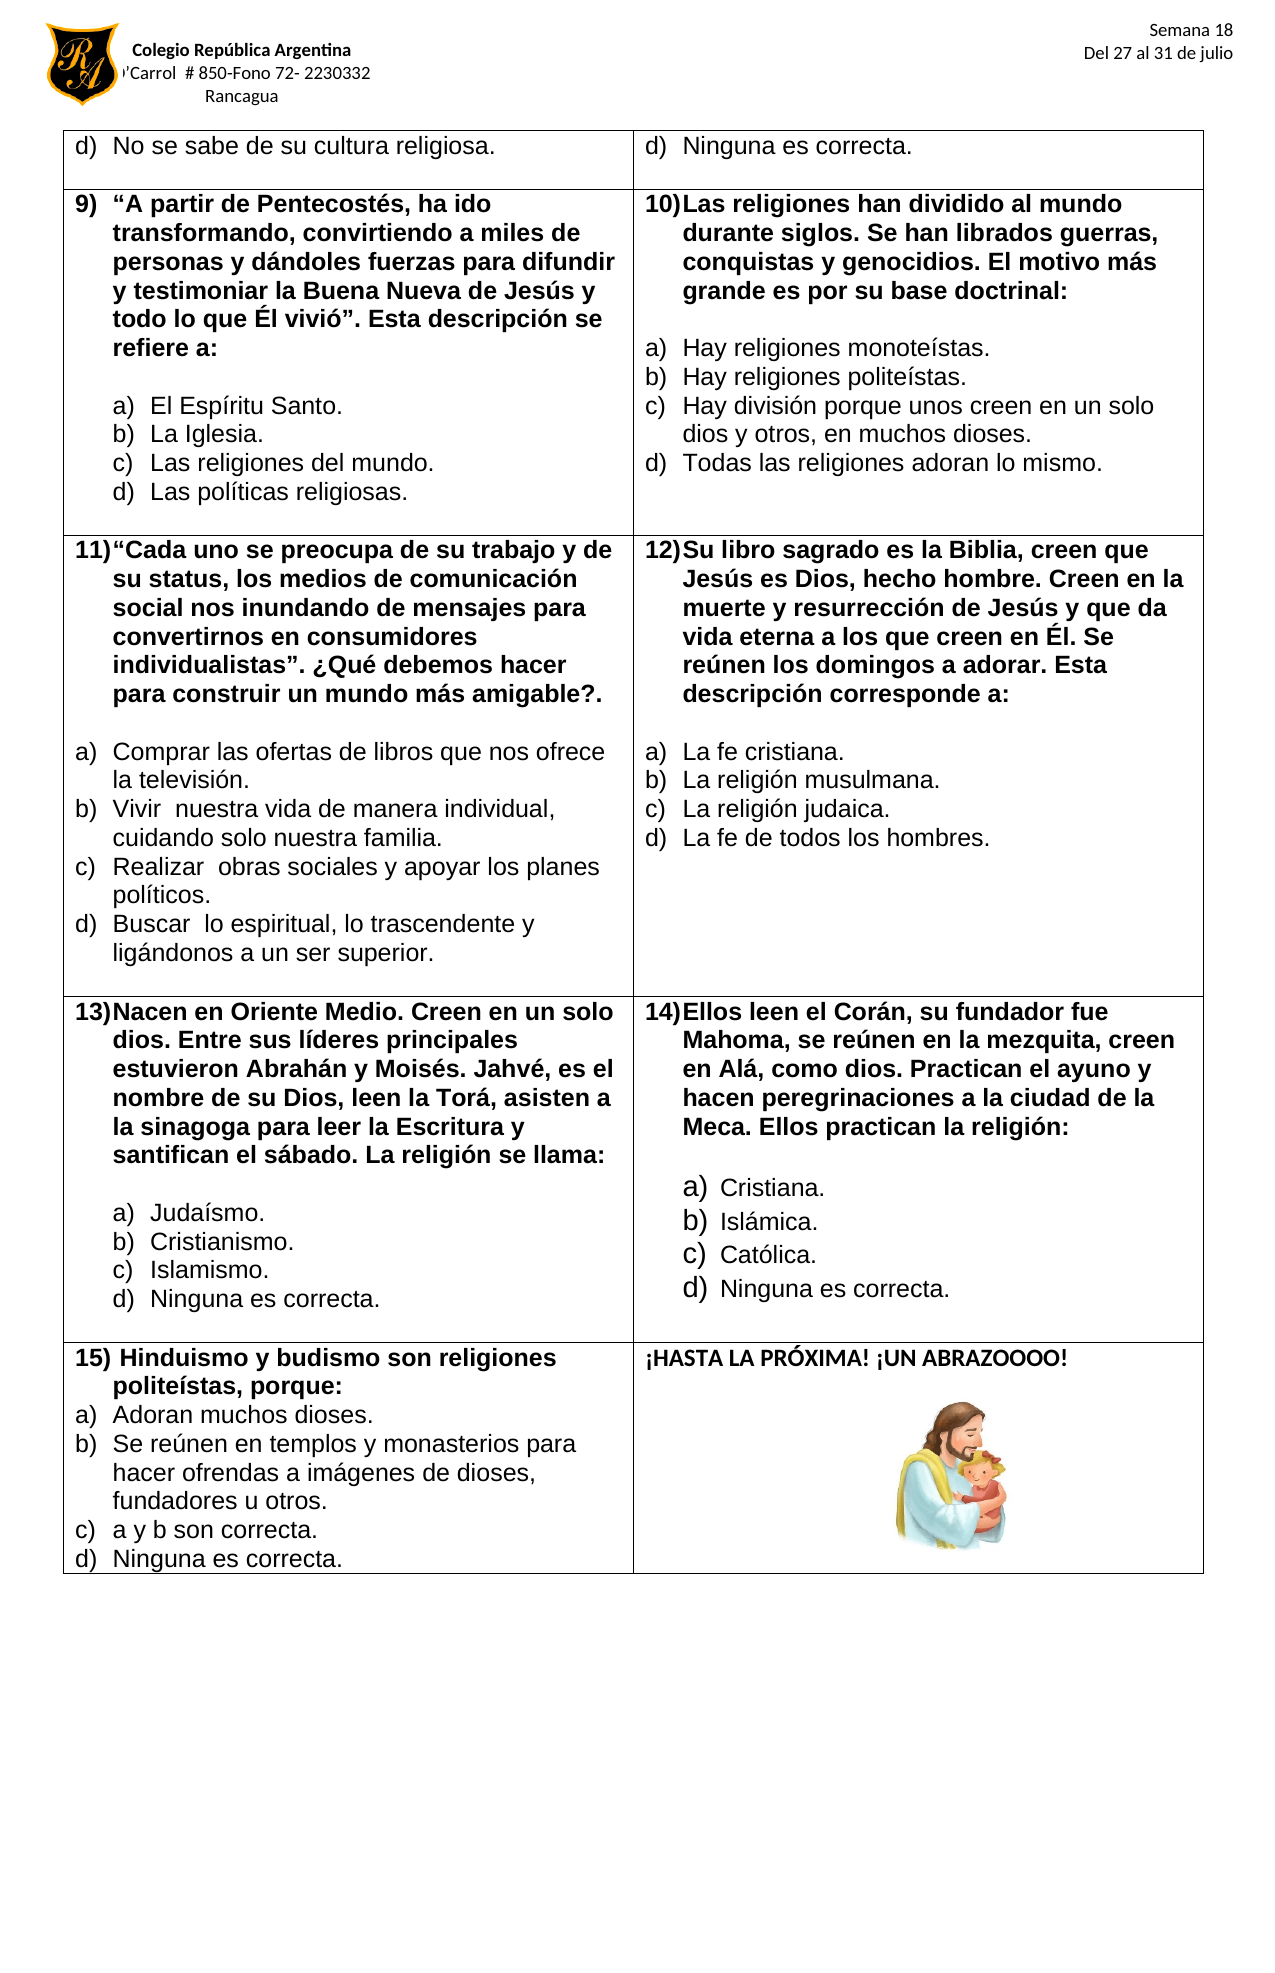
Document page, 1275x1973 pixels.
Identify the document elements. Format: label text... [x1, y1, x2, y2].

table_cell “A partir de Pentecostés, ha ido transformando, convirtiendo a miles de personas y dándoles fuerzas para difundir y testimoniar la Buena Nueva de Jesús y todo lo que Él vivió”. Esta descripción se refiere a: El Espíritu Santo. La Iglesia. Las religiones del mundo. Las políticas religiosas. [64, 190, 633, 534]
table_cell “Cada uno se preocupa de su trabajo y de su status, los medios de comunicación social nos inundando de mensajes para convertirnos en consumidores individualistas”. ¿Qué debemos hacer para construir un mundo más amigable?. Comprar las ofertas de libros que nos ofrece la televisión. Vivir nuestra vida de manera individual, cuidando solo nuestra familia. Realizar obras sociales y apoyar los planes políticos. Buscar lo espiritual, lo trascendente y ligándonos a un ser superior. [64, 536, 633, 996]
table_cell Hinduismo y budismo son religiones politeístas, porque: Adoran muchos dioses. Se reúnen en templos y monasterios para hacer ofrendas a imágenes de dioses, fundadores u otros. a y b son correcta. Ninguna es correcta. [64, 1343, 633, 1573]
picture [886, 1396, 1016, 1555]
table_cell Nacen en Oriente Medio. Creen en un solo dios. Entre sus líderes principales estuvieron Abrahán y Moisés. Jahvé, es el nombre de su Dios, leen la Torá, asisten a la sinagoga para leer la Escritura y santifican el sábado. La religión se llama: Judaísmo. Cristianismo. Islamismo. Ninguna es correcta. [64, 997, 633, 1342]
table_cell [634, 131, 1203, 188]
table_cell Las religiones han dividido al mundo durante siglos. Se han librados guerras, conquistas y genocidios. El motivo más grande es por su base doctrinal: Hay religiones monoteístas. Hay religiones politeístas. Hay división porque unos creen en un solo dios y otros, en muchos dioses. Todas las religiones adoran lo mismo. [634, 190, 1203, 534]
table_cell Su libro sagrado es la Biblia, creen que Jesús es Dios, hecho hombre. Creen en la muerte y resurrección de Jesús y que da vida eterna a los que creen en Él. Se reúnen los domingos a adorar. Esta descripción corresponde a: La fe cristiana. La religión musulmana. La religión judaica. La fe de todos los hombres. [634, 536, 1203, 996]
table_cell ¡HASTA LA PRÓXIMA! ¡UN ABRAZOOOO! [634, 1343, 1203, 1573]
table_cell Ellos leen el Corán, su fundador fue Mahoma, se reúnen en la mezquita, creen en Alá, como dios. Practican el ayuno y hacen peregrinaciones a la ciudad de la Meca. Ellos practican la religión: Cristiana. Islámica. Católica. Ninguna es correcta. [634, 997, 1203, 1342]
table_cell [64, 131, 633, 188]
